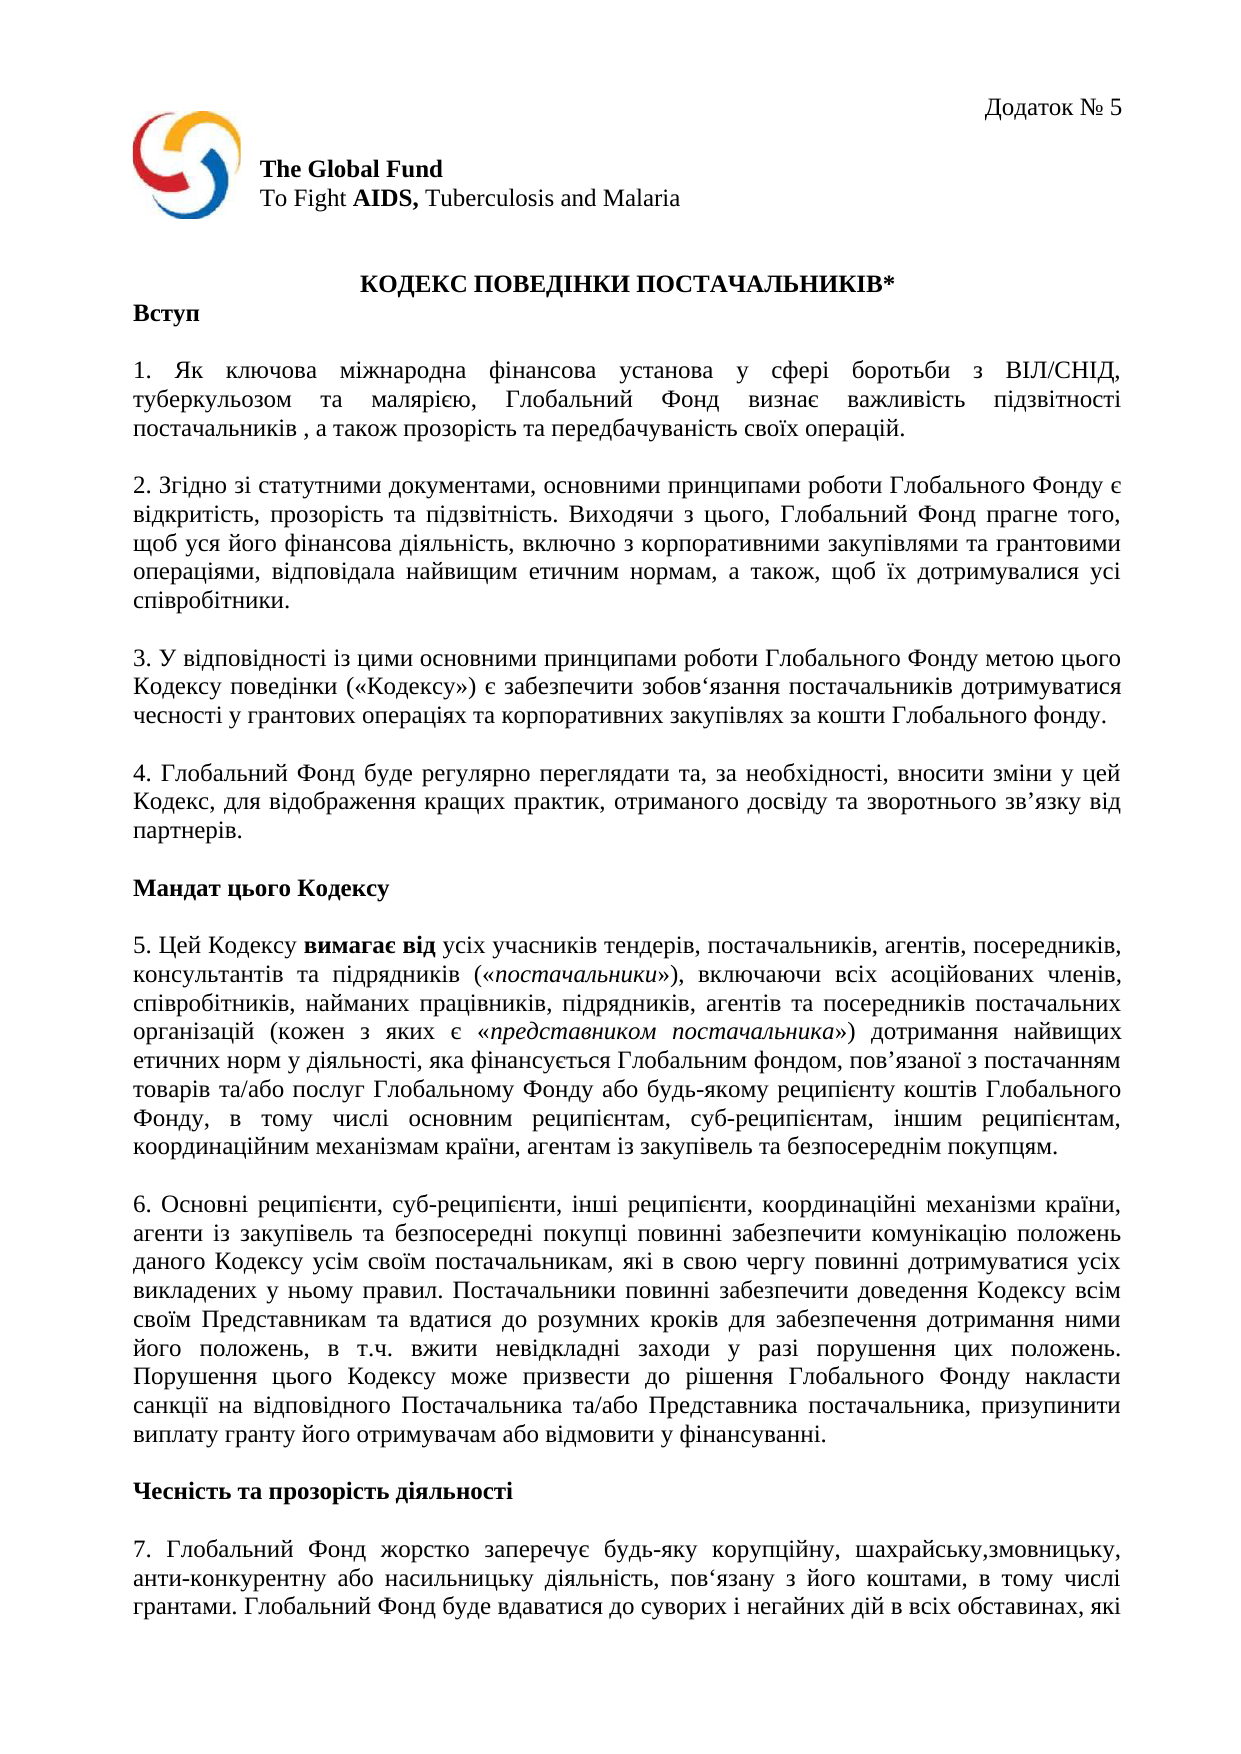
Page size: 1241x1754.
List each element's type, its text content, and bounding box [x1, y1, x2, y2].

text Вступ [133, 298, 1122, 326]
text 6. Основні реципієнти, суб-реципієнти, інші реципієнти, координаційні механізми країни, агенти із закупівель та безпосередні покупці повинні забезпечити комунікацію положень даного Кодексу усім своїм постачальникам, які в свою чергу повинні дотримуватися усіх викладених у ньому правил. Постачальники повинні забезпечити доведення Кодексу всім своїм Представникам та вдатися до розумних кроків для забезпечення дотримання ними його положень, в т.ч. вжити невідкладні заходи у разі порушення цих положень. Порушення цього Кодексу може призвести до рішення Глобального Фонду накласти санкції на відповідного Постачальника та/або Представника постачальника, призупинити виплату гранту його отримувачам або відмовити у фінансуванні. [133, 1189, 1122, 1448]
text Чесність та прозорість діяльності [133, 1476, 1122, 1505]
text КОДЕКС ПОВЕДІНКИ ПОСТАЧАЛЬНИКІВ* [133, 269, 1122, 298]
text 1. Як ключова міжнародна фінансова установа у сфері боротьби з ВІЛ/СНІД, туберкульозом та малярією, Глобальний Фонд визнає важливість підзвітності постачальників , а також прозорість та передбачуваність своїх операцій. [133, 355, 1122, 441]
text 4. Глобальний Фонд буде регулярно переглядати та, за необхідності, вносити зміни у цей Кодекс, для відображення кращих практик, отриманого досвіду та зворотнього зв’язку від партнерів. [133, 758, 1122, 844]
text Додаток № 5 [738, 92, 1122, 121]
text 5. Цей Кодексу вимагає від усіх учасників тендерів, постачальників, агентів, посередників, консультантів та підрядників («постачальники»), включаючи всіх асоційованих членів, співробітників, найманих працівників, підрядників, агентів та посередників постачальних організацій (кожен з яких є «представником постачальника») дотримання найвищих етичних норм у діяльності, яка фінансується Глобальним фондом, пов’язаної з постачанням товарів та/або послуг Глобальному Фонду або будь-якому реципієнту коштів Глобального Фонду, в тому числі основним реципієнтам, суб-реципієнтам, іншим реципієнтам, координаційним механізмам країни, агентам із закупівель та безпосереднім покупцям. [133, 930, 1122, 1160]
text Мандат цього Кодексу [133, 873, 1122, 901]
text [133, 1534, 1122, 1620]
text The Global Fund [241, 154, 1122, 183]
text 2. Згідно зі статутними документами, основними принципами роботи Глобального Фонду є відкритість, прозорість та підзвітність. Виходячи з цього, Глобальний Фонд прагне того, щоб уся його фінансова діяльність, включно з корпоративними закупівлями та грантовими операціями, відповідала найвищим етичним нормам, а також, щоб їх дотримувалися усі співробітники. [133, 470, 1122, 614]
text To Fight AIDS, Tuberculosis and Malaria [241, 183, 1122, 211]
text 3. У відповідності із цими основними принципами роботи Глобального Фонду метою цього Кодексу поведінки («Кодексу») є забезпечити зобов‘язання постачальників дотримуватися чесності у грантових операціях та корпоративних закупівлях за кошти Глобального фонду. [133, 643, 1122, 729]
